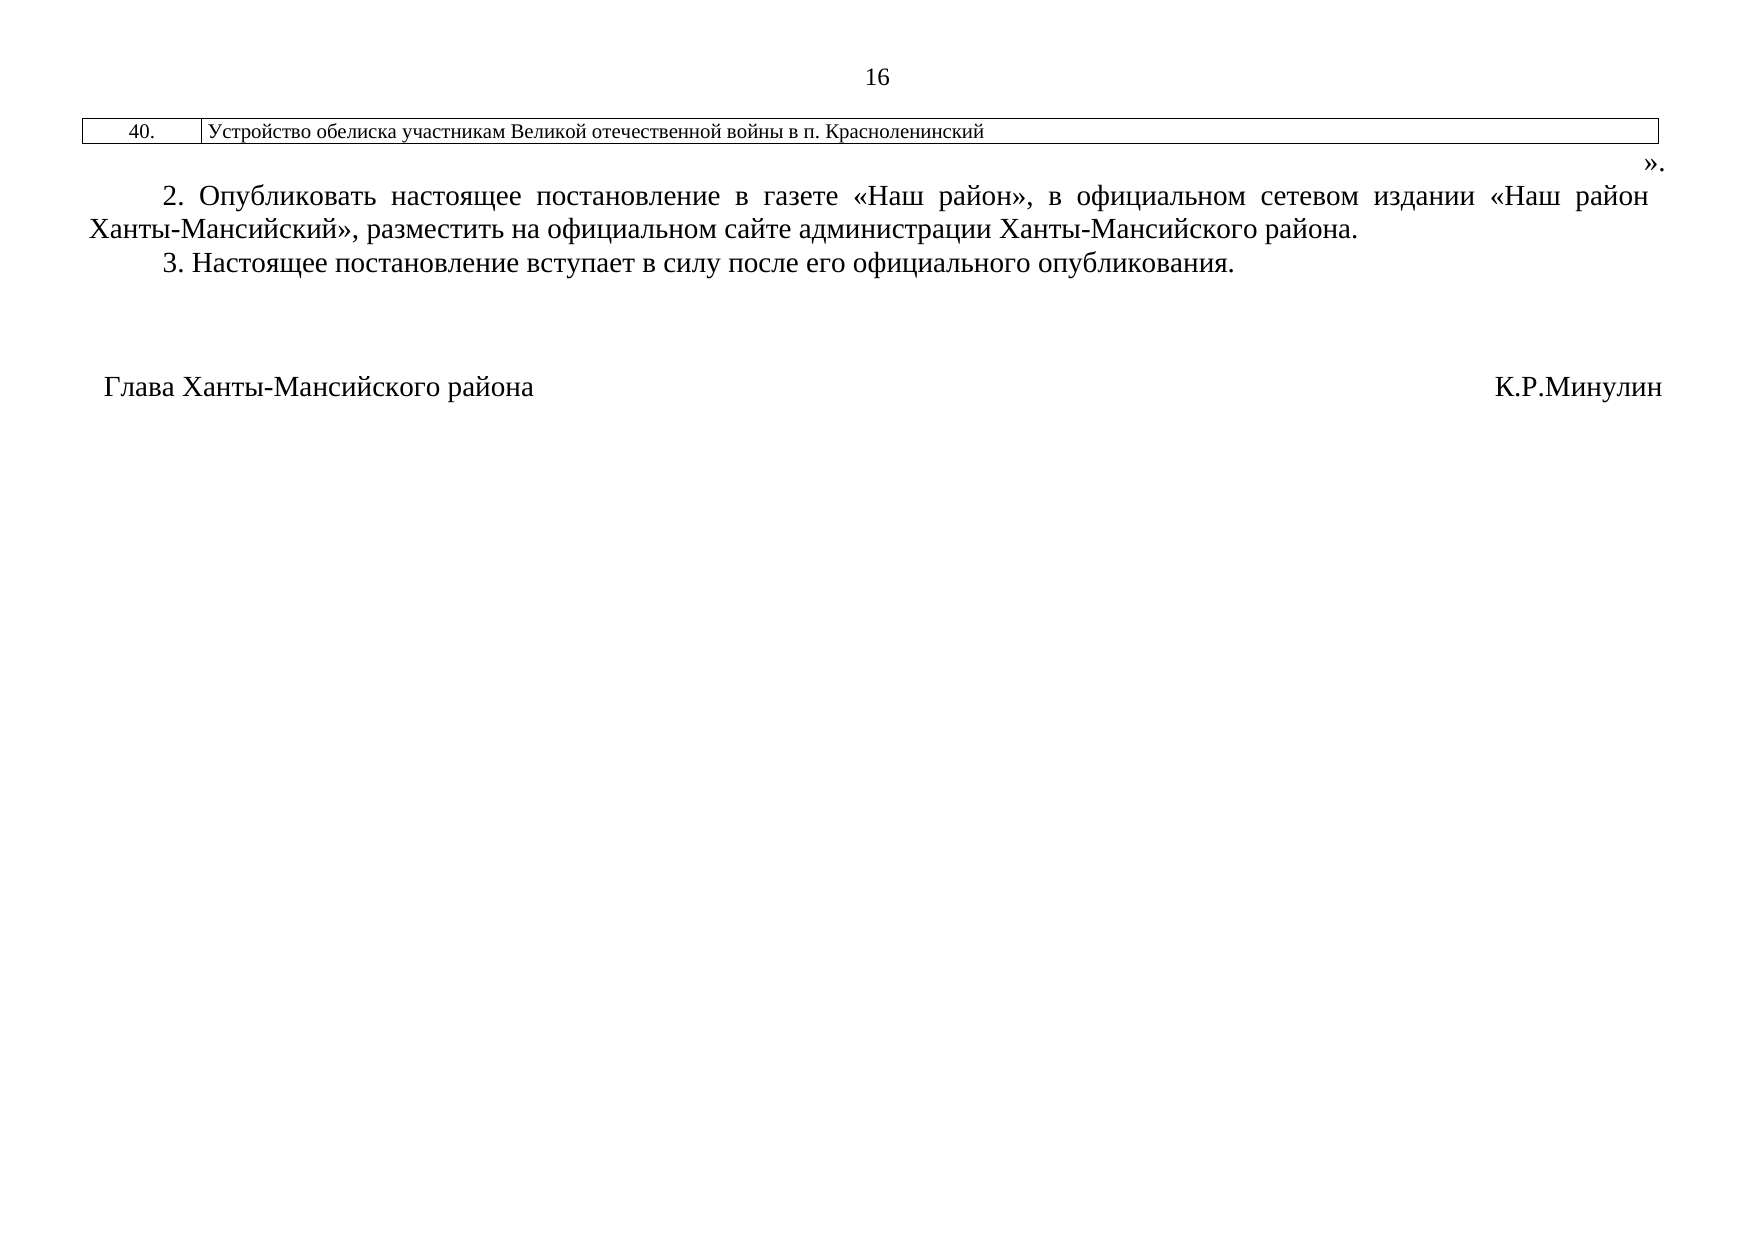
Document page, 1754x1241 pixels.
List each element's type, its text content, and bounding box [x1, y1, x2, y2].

table_cell Устройство обелиска участникам Великой отечественной войны в п. Красноленинский [202, 119, 1658, 143]
text ». [89, 144, 1665, 178]
text Глава Ханты-Мансийского района К.Р.Минулин [89, 369, 1665, 403]
table_cell 40. [83, 119, 201, 143]
text 3. Настоящее постановление вступает в силу после его официального опубликования. [89, 245, 1665, 278]
text 2. Опубликовать настоящее постановление в газете «Наш район», в официальном сетевом издании «Наш район Ханты-Мансийский», разместить на официальном сайте администрации Ханты-Мансийского района. [89, 178, 1665, 245]
